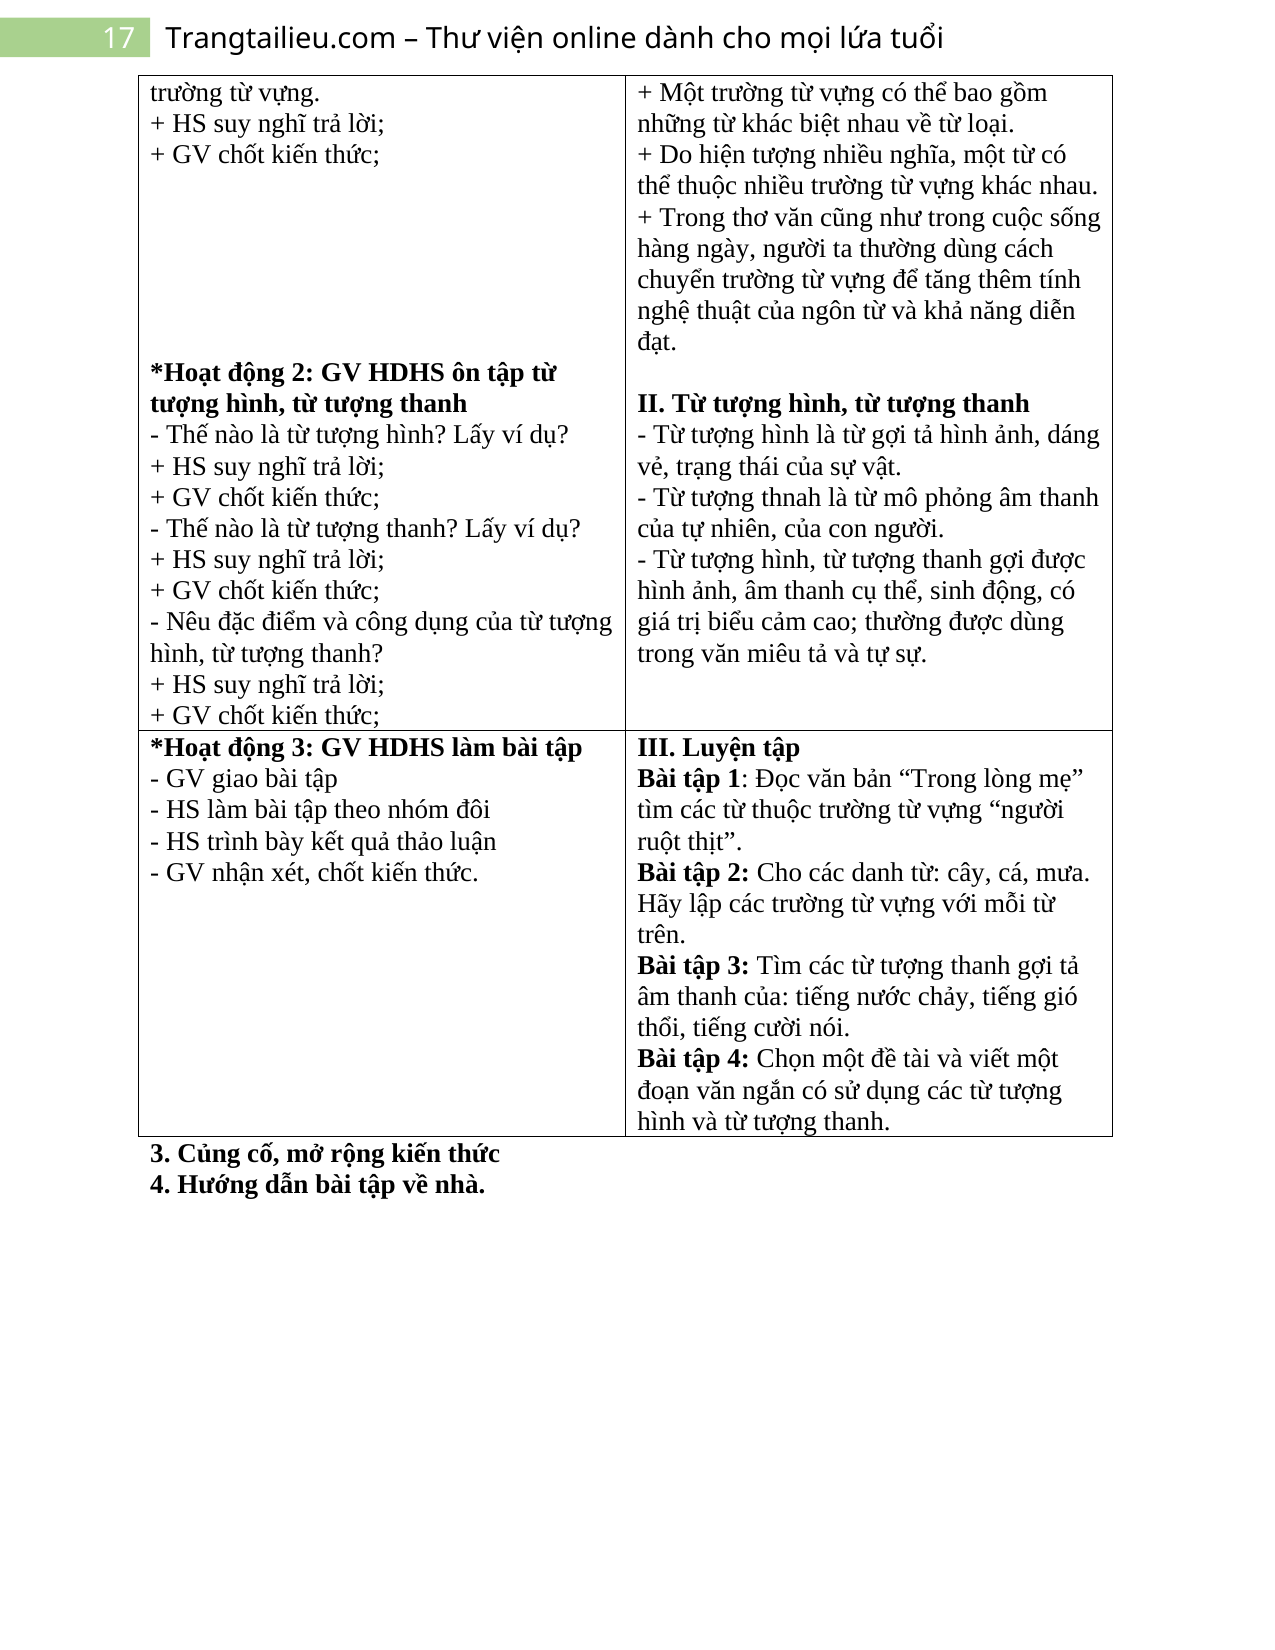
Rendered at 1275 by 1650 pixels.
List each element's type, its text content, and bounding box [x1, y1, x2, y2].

table_cell III. Luyện tập Bài tập 1: Đọc văn bản “Trong lòng mẹ” tìm các từ thuộc trường từ vựng “người ruột thịt”. Bài tập 2: Cho các danh từ: cây, cá, mưa. Hãy lập các trường từ vựng với mỗi từ trên. Bài tập 3: Tìm các từ tượng thanh gợi tả âm thanh của: tiếng nước chảy, tiếng gió thổi, tiếng cười nói. Bài tập 4: Chọn một đề tài và viết một đoạn văn ngắn có sử dụng các từ tượng hình và từ tượng thanh. [626, 731, 1112, 1136]
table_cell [139, 76, 625, 730]
table_cell *Hoạt động 3: GV HDHS làm bài tập - GV giao bài tập - HS làm bài tập theo nhóm đôi - HS trình bày kết quả thảo luận - GV nhận xét, chốt kiến thức. [139, 731, 625, 1136]
text 3. Củng cố, mở rộng kiến thức [150, 1137, 1125, 1168]
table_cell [626, 76, 1112, 730]
text 4. Hướng dẫn bài tập về nhà. [150, 1168, 1125, 1199]
